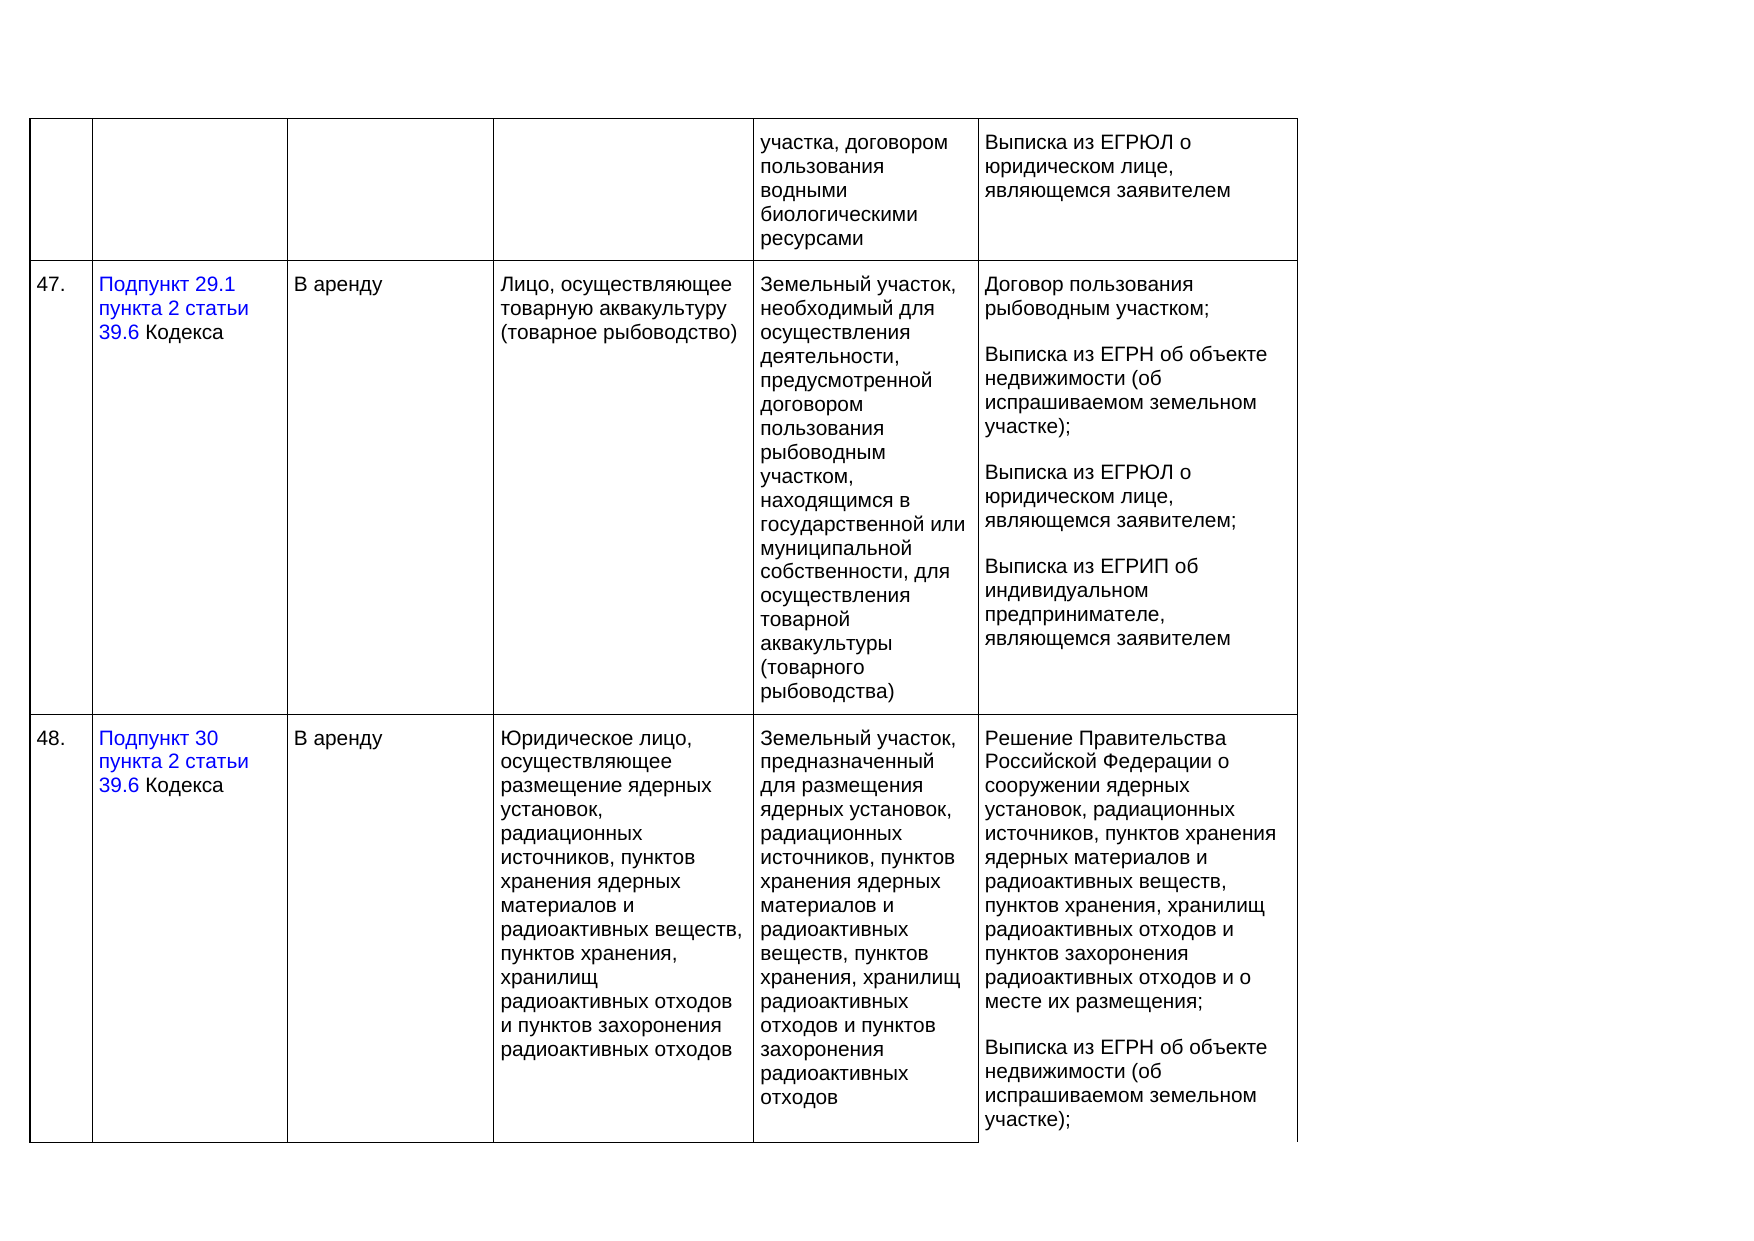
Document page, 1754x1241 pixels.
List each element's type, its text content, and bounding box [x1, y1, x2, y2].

table_cell Договор пользования рыбоводным участком; [979, 261, 1297, 330]
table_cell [979, 330, 1297, 448]
table_cell 47. [31, 261, 92, 714]
table_cell Решение Правительства Российской Федерации о сооружении ядерных установок, радиационных источников, пунктов хранения ядерных материалов и радиоактивных веществ, пунктов хранения, хранилищ радиоактивных отходов и пунктов захоронения радиоактивных отходов и о месте их размещения; [979, 715, 1297, 1023]
table_cell 48. [31, 715, 92, 1142]
table_cell Выписка из ЕГРЮЛ о юридическом лице, являющемся заявителем; [979, 449, 1297, 543]
table_cell Земельный участок, необходимый для осуществления деятельности, предусмотренной договором пользования рыбоводным участком, находящимся в государственной или муниципальной собственности, для осуществления товарной аквакультуры (товарного рыбоводства) [754, 261, 978, 714]
table_cell Подпункт 29.1 пункта 2 статьи 39.6 Кодекса [93, 261, 287, 714]
table_cell Подпункт 30 пункта 2 статьи 39.6 Кодекса [93, 715, 287, 1142]
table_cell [979, 1024, 1297, 1142]
table_cell Выписка из ЕГРЮЛ о юридическом лице, являющемся заявителем [979, 119, 1297, 260]
table_cell Земельный участок, предназначенный для размещения ядерных установок, радиационных источников, пунктов хранения ядерных материалов и радиоактивных веществ, пунктов хранения, хранилищ радиоактивных отходов и пунктов захоронения радиоактивных отходов [754, 715, 978, 1142]
table_cell Юридическое лицо, осуществляющее размещение ядерных установок, радиационных источников, пунктов хранения ядерных материалов и радиоактивных веществ, пунктов хранения, хранилищ радиоактивных отходов и пунктов захоронения радиоактивных отходов [494, 715, 753, 1142]
table_cell Лицо, осуществляющее товарную аквакультуру (товарное рыбоводство) [494, 261, 753, 714]
table_cell Выписка из ЕГРИП об индивидуальном предпринимателе, являющемся заявителем [979, 543, 1297, 714]
table_cell В аренду [288, 715, 493, 1142]
table_cell В аренду [288, 261, 493, 714]
